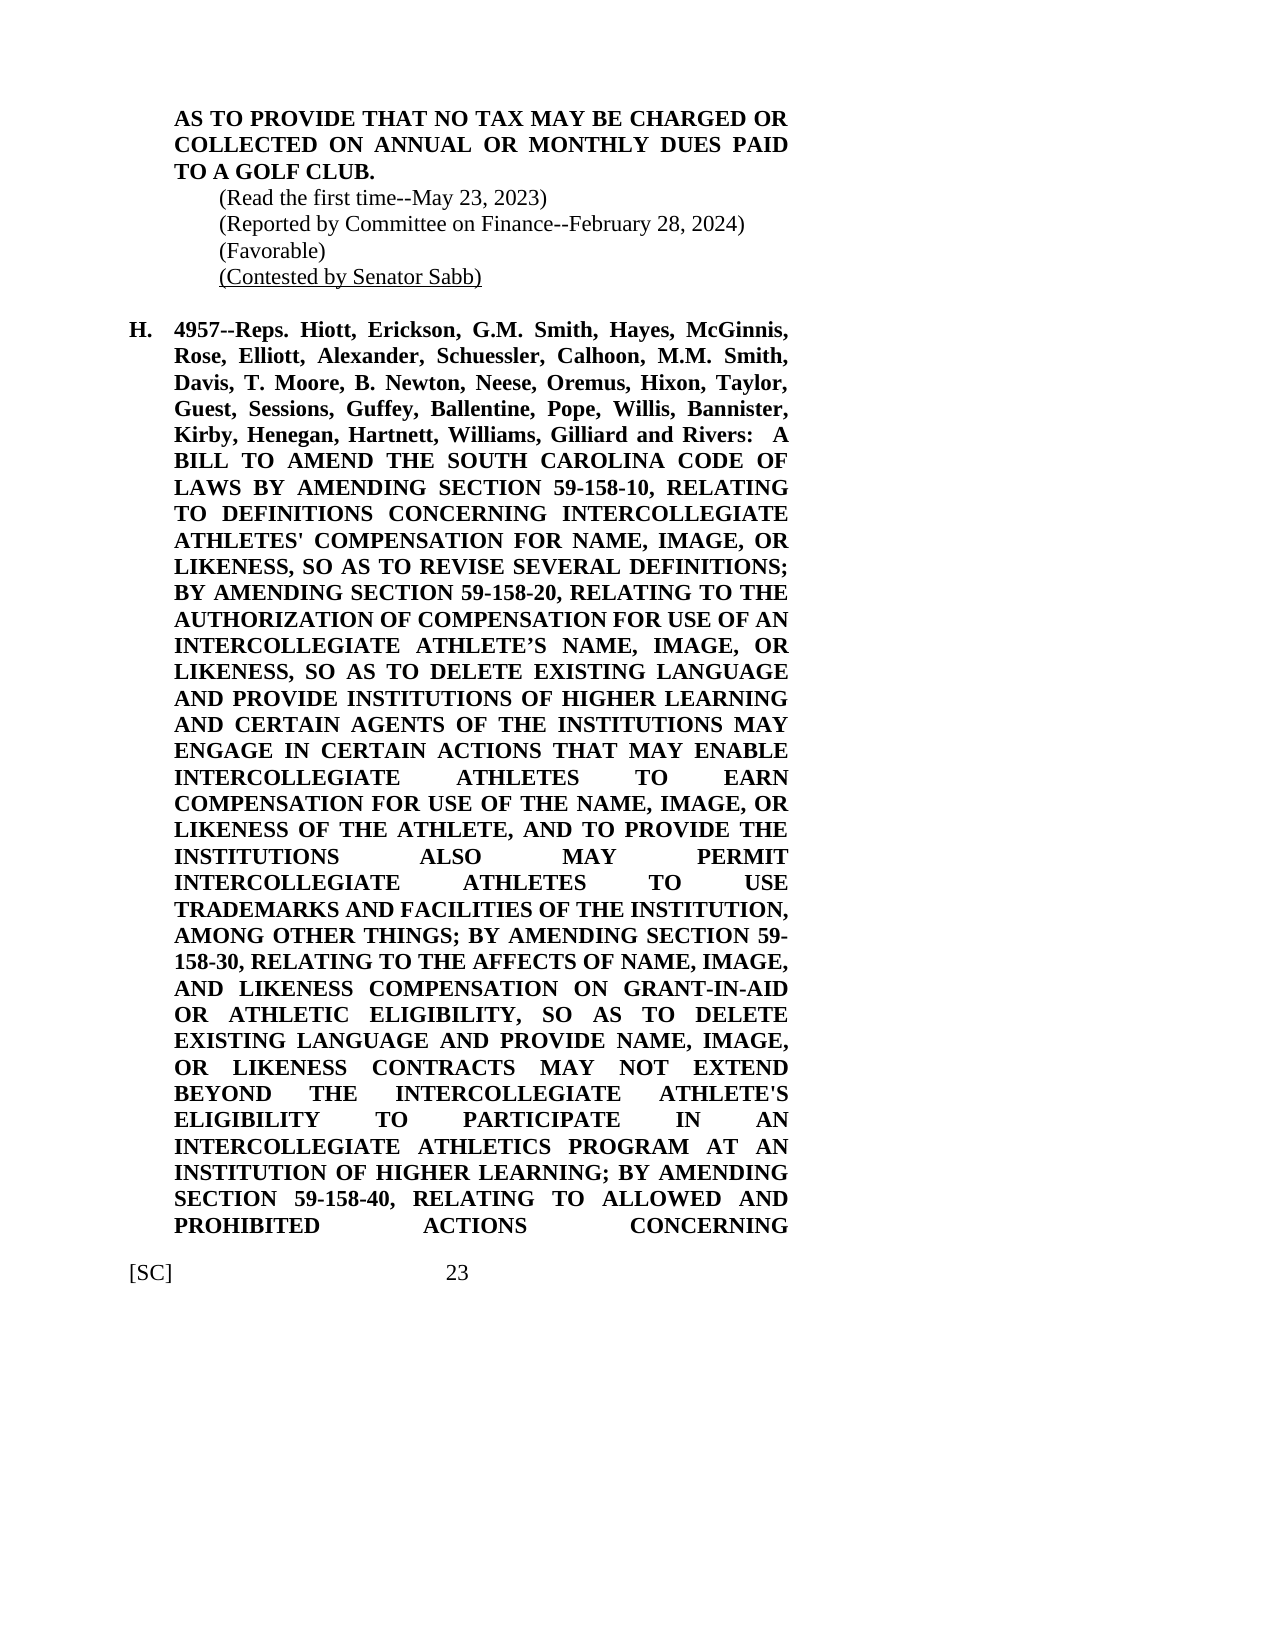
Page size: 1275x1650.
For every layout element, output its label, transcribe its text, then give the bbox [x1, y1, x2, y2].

text (Read the first time--May 23, 2023) [219, 184, 789, 210]
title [129, 316, 789, 1238]
text (Favorable) [219, 237, 789, 263]
text (Reported by Committee on Finance--February 28, 2024) [219, 210, 789, 237]
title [129, 105, 789, 184]
text (Contested by Senator Sabb) [219, 263, 789, 289]
